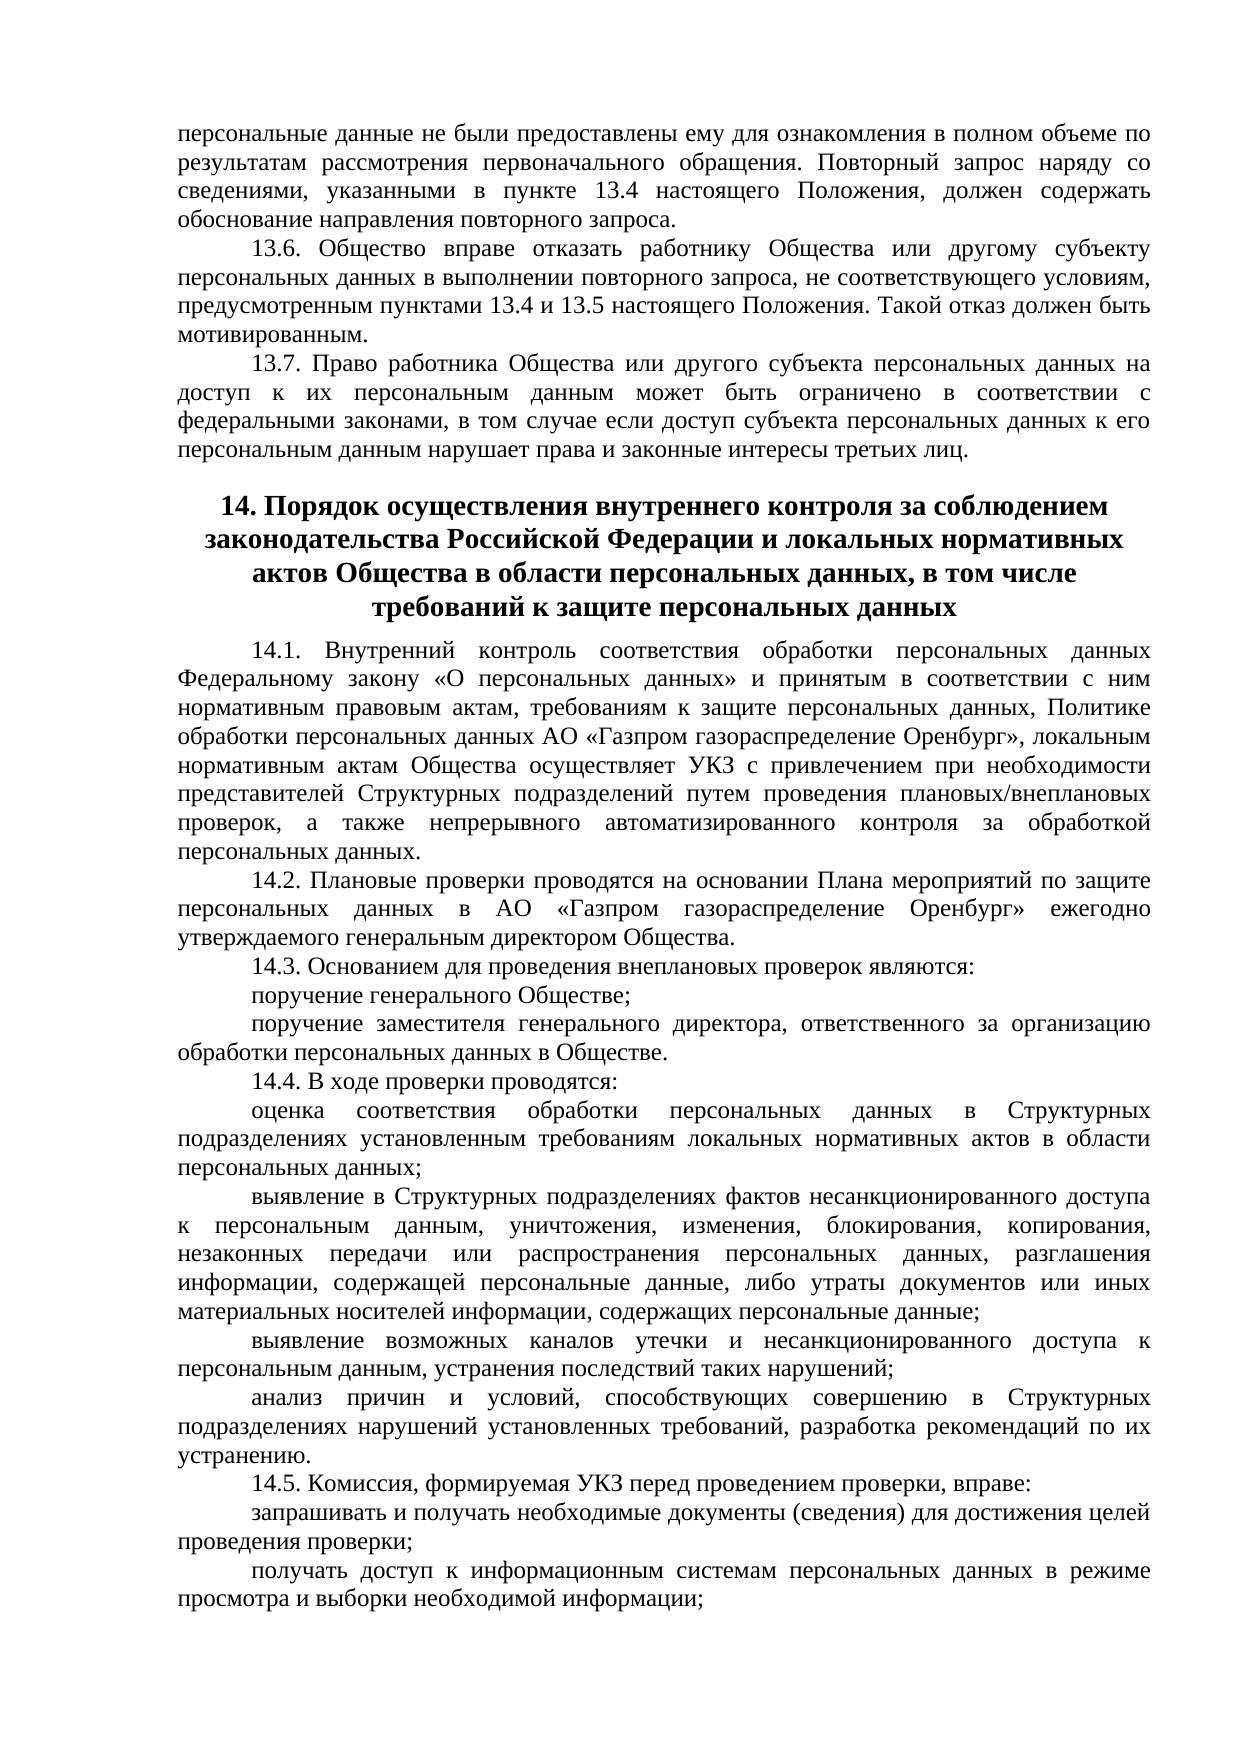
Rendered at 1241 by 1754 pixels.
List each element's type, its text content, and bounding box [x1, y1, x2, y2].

text 14.5. Комиссия, формируемая УКЗ перед проведением проверки, вправе: [177, 1468, 1152, 1497]
text анализ причин и условий, способствующих совершению в Структурных подразделениях нарушений установленных требований, разработка рекомендаций по их устранению. [177, 1382, 1152, 1468]
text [177, 118, 1152, 233]
text запрашивать и получать необходимые документы (сведения) для достижения целей проведения проверки; [177, 1497, 1152, 1555]
text 13.6. Общество вправе отказать работнику Общества или другому субъекту персональных данных в выполнении повторного запроса, не соответствующего условиям, предусмотренным пунктами 13.4 и 13.5 настоящего Положения. Такой отказ должен быть мотивированным. [177, 233, 1152, 348]
text выявление возможных каналов утечки и несанкционированного доступа к персональным данным, устранения последствий таких нарушений; [177, 1325, 1152, 1382]
text 14.2. Плановые проверки проводятся на основании Плана мероприятий по защите персональных данных в АО «Газпром газораспределение Оренбург» ежегодно утверждаемого генеральным директором Общества. [177, 865, 1152, 951]
text оценка соответствия обработки персональных данных в Структурных подразделениях установленным требованиям локальных нормативных актов в области персональных данных; [177, 1095, 1152, 1181]
text 14.3. Основанием для проведения внеплановых проверок являются: [177, 951, 1152, 980]
text 14.1. Внутренний контроль соответствия обработки персональных данных Федеральному закону «О персональных данных» и принятым в соответствии с ним нормативным правовым актам, требованиям к защите персональных данных, Политике обработки персональных данных АО «Газпром газораспределение Оренбург», локальным нормативным актам Общества осуществляет УКЗ с привлечением при необходимости представителей Структурных подразделений путем проведения плановых/внеплановых проверок, а также непрерывного автоматизированного контроля за обработкой персональных данных. [177, 635, 1152, 865]
text 14.4. В ходе проверки проводятся: [177, 1066, 1152, 1095]
text выявление в Структурных подразделениях фактов несанкционированного доступа к персональным данным, уничтожения, изменения, блокирования, копирования, незаконных передачи или распространения персональных данных, разглашения информации, содержащей персональные данные, либо утраты документов или иных материальных носителей информации, содержащих персональные данные; [177, 1181, 1152, 1325]
text поручение генерального Обществе; [177, 980, 1152, 1008]
text поручение заместителя генерального директора, ответственного за организацию обработки персональных данных в Обществе. [177, 1008, 1152, 1066]
text 13.7. Право работника Общества или другого субъекта персональных данных на доступ к их персональным данным может быть ограничено в соответствии с федеральными законами, в том случае если доступ субъекта персональных данных к его персональным данным нарушает права и законные интересы третьих лиц. [177, 348, 1152, 463]
list 14. Порядок осуществления внутреннего контроля за соблюдением законодательства Российской Федерации и локальных нормативных актов Общества в области персональных данных, в том числе требований к защите персональных данных [177, 488, 1152, 622]
text получать доступ к информационным системам персональных данных в режиме просмотра и выборки необходимой информации; [177, 1555, 1152, 1612]
